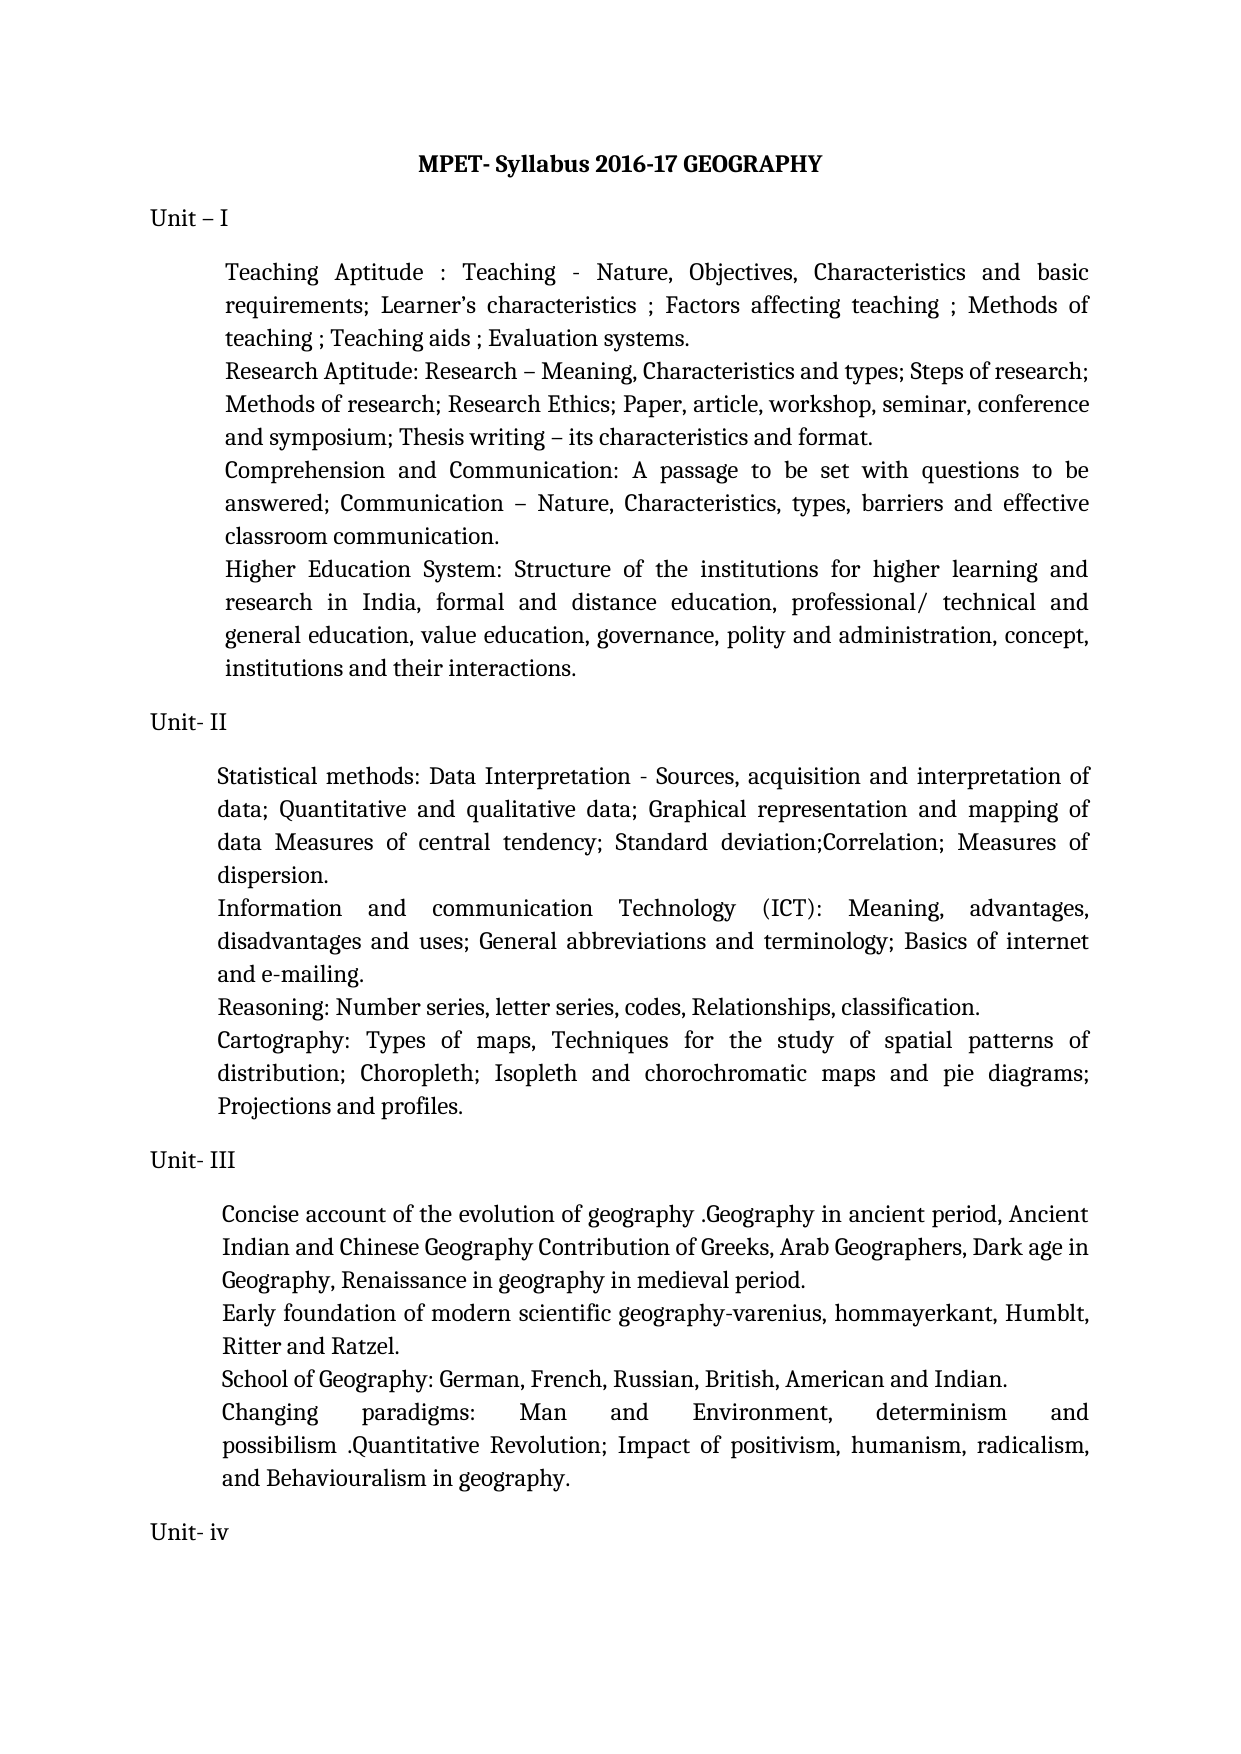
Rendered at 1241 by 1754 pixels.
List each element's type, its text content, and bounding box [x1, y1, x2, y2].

list Comprehension and Communication: A passage to be set with questions to be answered; Communication – Nature, Characteristics, types, barriers and effective classroom communication. [225, 456, 1090, 551]
list Teaching Aptitude : Teaching - Nature, Objectives, Characteristics and basic requirements; Learner’s characteristics ; Factors affecting teaching ; Methods of teaching ; Teaching aids ; Evaluation systems. [225, 258, 1090, 352]
text Unit- II [150, 708, 1090, 737]
list Cartography: Types of maps, Techniques for the study of spatial patterns of distribution; Choropleth; Isopleth and chorochromatic maps and pie diagrams; Projections and profiles. [217, 1026, 1090, 1121]
list Information and communication Technology (ICT): Meaning, advantages, disadvantages and uses; General abbreviations and terminology; Basics of internet and e-mailing. [217, 894, 1090, 988]
list Research Aptitude: Research – Meaning, Characteristics and types; Steps of research; Methods of research; Research Ethics; Paper, article, workshop, seminar, conference and symposium; Thesis writing – its characteristics and format. [225, 357, 1090, 452]
text Unit- iv [150, 1518, 1090, 1546]
list Higher Education System: Structure of the institutions for higher learning and research in India, formal and distance education, professional/ technical and general education, value education, governance, polity and administration, concept, institutions and their interactions. [225, 555, 1090, 683]
text Unit – I [150, 204, 1090, 233]
text MPET- Syllabus 2016-17 GEOGRAPHY [150, 150, 1090, 179]
list Concise account of the evolution of geography .Geography in ancient period, Ancient Indian and Chinese Geography Contribution of Greeks, Arab Geographers, Dark age in Geography, Renaissance in geography in medieval period. [222, 1199, 1090, 1294]
list Early foundation of modern scientific geography-varenius, hommayerkant, Humblt, Ritter and Ratzel. [222, 1299, 1090, 1360]
text Unit- III [150, 1146, 1090, 1174]
list School of Geography: German, French, Russian, British, American and Indian. [222, 1365, 1090, 1393]
list Statistical methods: Data Interpretation - Sources, acquisition and interpretation of data; Quantitative and qualitative data; Graphical representation and mapping of data Measures of central tendency; Standard deviation;Correlation; Measures of dispersion. [217, 762, 1090, 889]
list Changing paradigms: Man and Environment, determinism and possibilism .Quantitative Revolution; Impact of positivism, humanism, radicalism, and Behaviouralism in geography. [222, 1398, 1090, 1492]
list Reasoning: Number series, letter series, codes, Relationships, classification. [217, 993, 1090, 1022]
